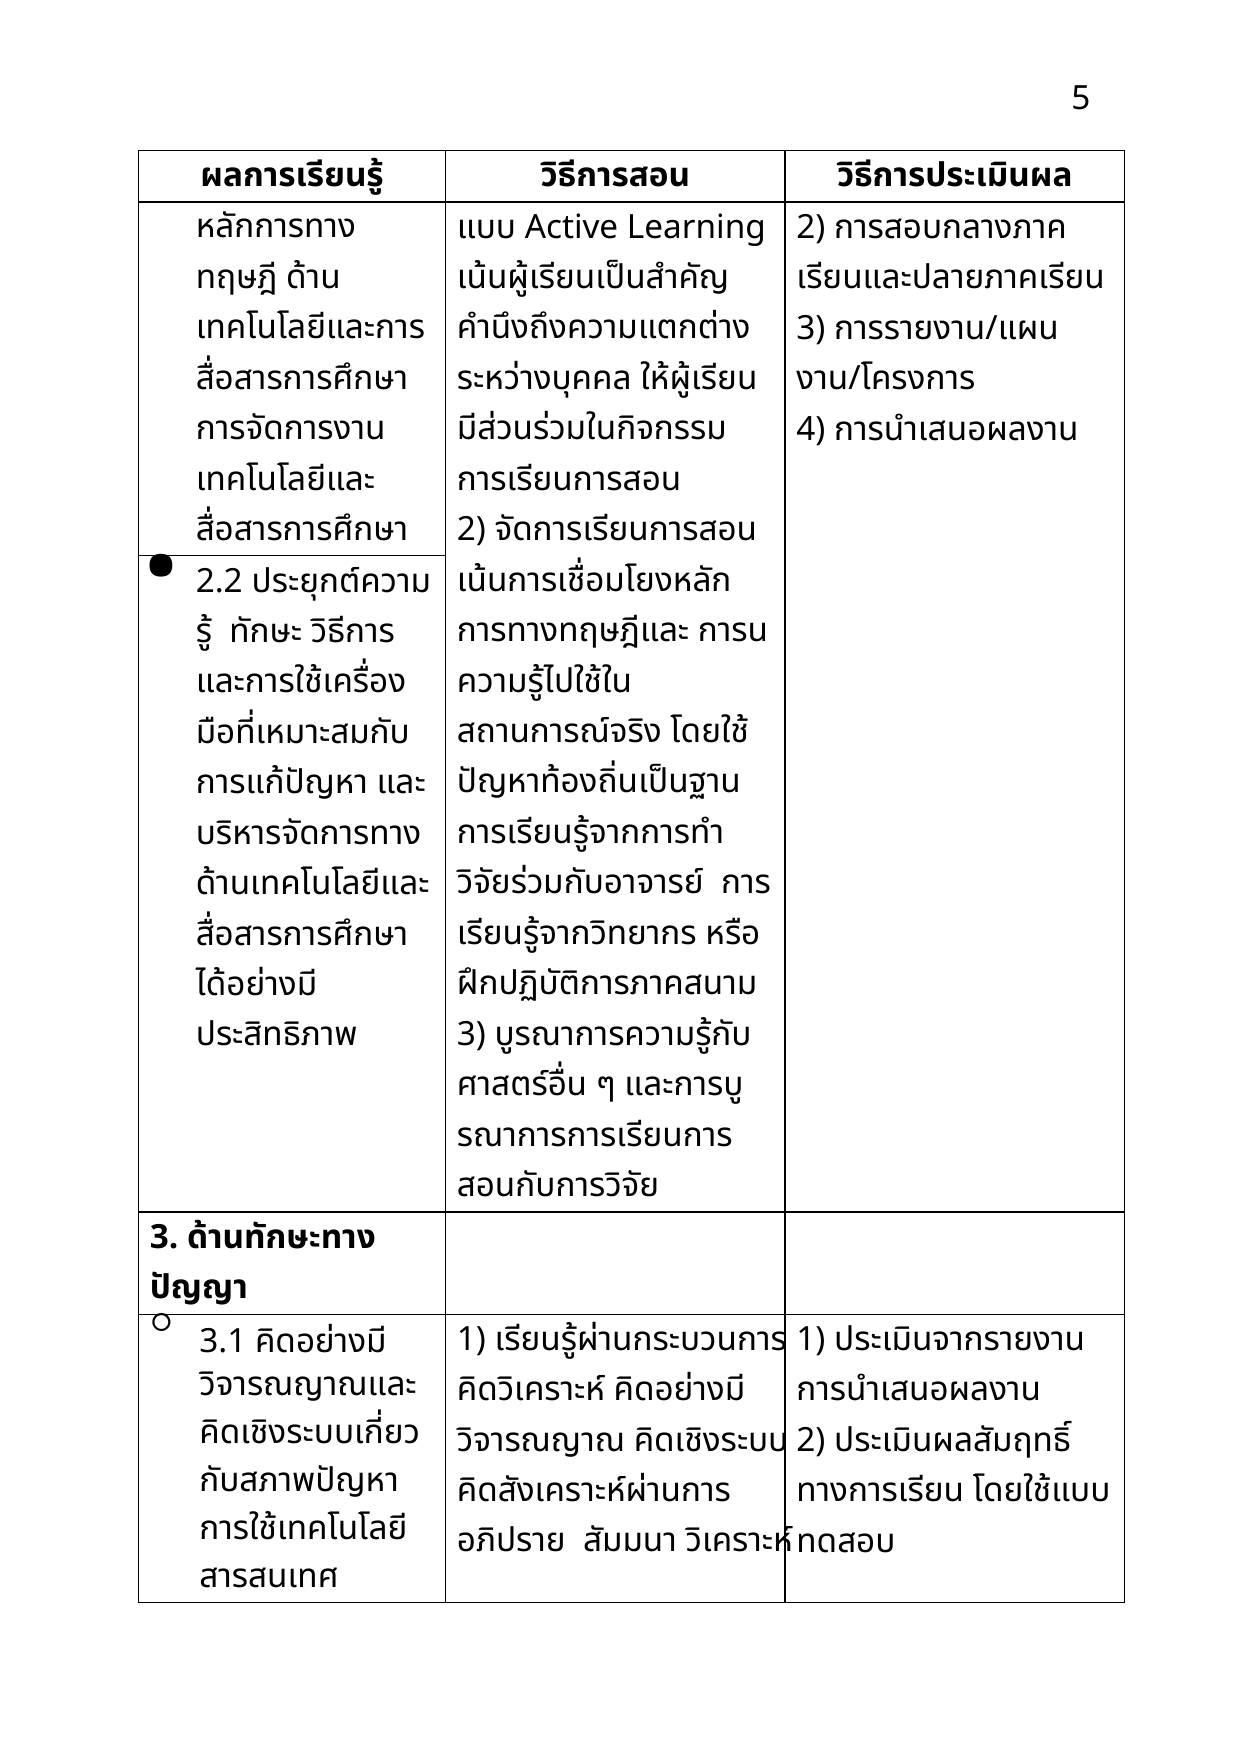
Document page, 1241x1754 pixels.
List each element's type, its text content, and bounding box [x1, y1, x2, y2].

table_cell [139, 1315, 184, 1602]
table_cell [786, 1315, 1124, 1602]
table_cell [446, 203, 784, 1211]
table_header วิธีการประเมินผล [786, 151, 1124, 201]
table_cell [139, 203, 184, 555]
table_cell [446, 1213, 784, 1313]
table_cell 3. ด้านทักษะทางปัญญา [139, 1213, 445, 1313]
table_cell 2.2 ประยุกต์ความรู้ ทักษะ วิธีการ และการใช้เครื่องมือที่เหมาะสมกับการแก้ปัญหา และบริหารจัดการทางด้านเทคโนโลยีและสื่อสารการศึกษาได้อย่างมีประสิทธิภาพ [184, 556, 445, 1211]
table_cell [184, 203, 445, 555]
table_cell 3.1 คิดอย่างมีวิจารณญาณและคิดเชิงระบบเกี่ยวกับสภาพปัญหาการใช้เทคโนโลยีสารสนเทศ [184, 1315, 445, 1602]
table_header วิธีการสอน [446, 151, 784, 201]
table_cell [139, 556, 184, 1211]
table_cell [446, 1315, 784, 1602]
table_header ผลการเรียนรู้ [139, 151, 445, 201]
table_cell [786, 1213, 1124, 1313]
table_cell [786, 203, 1124, 1211]
